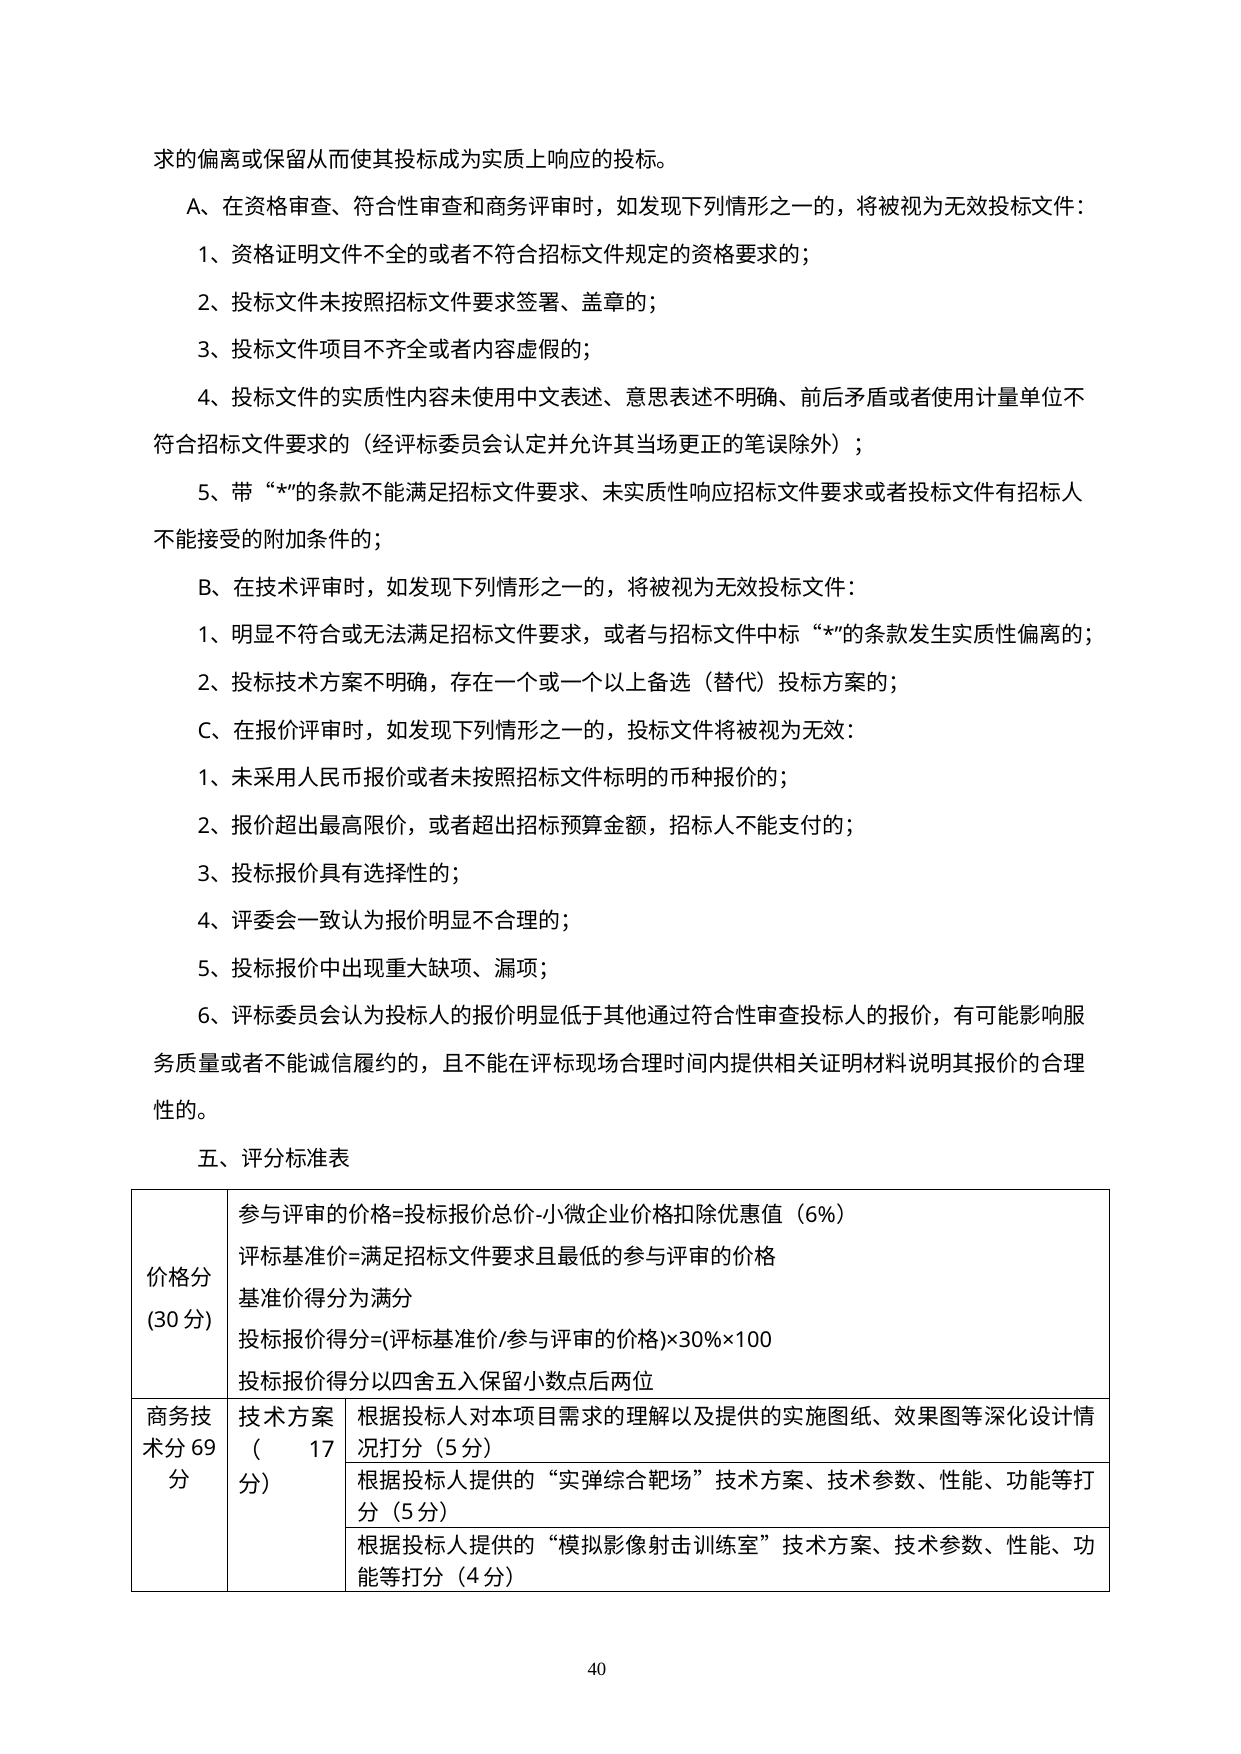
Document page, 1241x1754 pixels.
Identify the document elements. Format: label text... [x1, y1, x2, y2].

text 2、报价超出最高限价，或者超出招标预算金额，招标人不能支付的； [153, 808, 1087, 840]
table_header 参与评审的价格=投标报价总价-小微企业价格扣除优惠值（6%） 评标基准价=满足招标文件要求且最低的参与评审的价格 基准价得分为满分 投标报价得分=(评标基准价/参与评审的价格)×30%×100 投标报价得分以四舍五入保留小数点后两位 [228, 1190, 1109, 1398]
text 4、评委会一致认为报价明显不合理的； [153, 903, 1087, 935]
text 2、投标文件未按照招标文件要求签署、盖章的； [153, 284, 1087, 316]
text 3、投标报价具有选择性的； [153, 856, 1087, 887]
table_header 价格分 (30分) [132, 1190, 227, 1398]
text 5、带“*”的条款不能满足招标文件要求、未实质性响应招标文件要求或者投标文件有招标人不能接受的附加条件的； [153, 475, 1087, 554]
text 1、明显不符合或无法满足招标文件要求，或者与招标文件中标“*”的条款发生实质性偏离的； [153, 617, 1087, 649]
text 4、投标文件的实质性内容未使用中文表述、意思表述不明确、前后矛盾或者使用计量单位不符合招标文件要求的（经评标委员会认定并允许其当场更正的笔误除外）； [153, 380, 1087, 459]
table_cell 商务技术分69分 [132, 1399, 227, 1591]
text A、在资格审查、符合性审查和商务评审时，如发现下列情形之一的，将被视为无效投标文件： [153, 189, 1087, 221]
text 3、投标文件项目不齐全或者内容虚假的； [153, 332, 1087, 364]
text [153, 142, 1087, 173]
text 2、投标技术方案不明确，存在一个或一个以上备选（替代）投标方案的； [153, 665, 1087, 697]
table_cell 技术方案（17分） [228, 1399, 345, 1591]
text B、在技术评审时，如发现下列情形之一的，将被视为无效投标文件： [153, 570, 1087, 602]
table_cell 根据投标人提供的“实弹综合靶场”技术方案、技术参数、性能、功能等打分（5分） [346, 1463, 1109, 1527]
text 5、投标报价中出现重大缺项、漏项； [153, 951, 1087, 982]
table_cell 根据投标人对本项目需求的理解以及提供的实施图纸、效果图等深化设计情况打分（5分） [346, 1399, 1109, 1462]
text 1、资格证明文件不全的或者不符合招标文件规定的资格要求的； [153, 237, 1087, 269]
text 6、评标委员会认为投标人的报价明显低于其他通过符合性审查投标人的报价，有可能影响服务质量或者不能诚信履约的，且不能在评标现场合理时间内提供相关证明材料说明其报价的合理性的。 [153, 998, 1087, 1125]
text 五、评分标准表 [153, 1141, 1087, 1173]
table_cell 根据投标人提供的“模拟影像射击训练室”技术方案、技术参数、性能、功能等打分（4分） [346, 1528, 1109, 1591]
text C、在报价评审时，如发现下列情形之一的，投标文件将被视为无效： [153, 713, 1087, 744]
text 1、未采用人民币报价或者未按照招标文件标明的币种报价的； [153, 760, 1087, 792]
